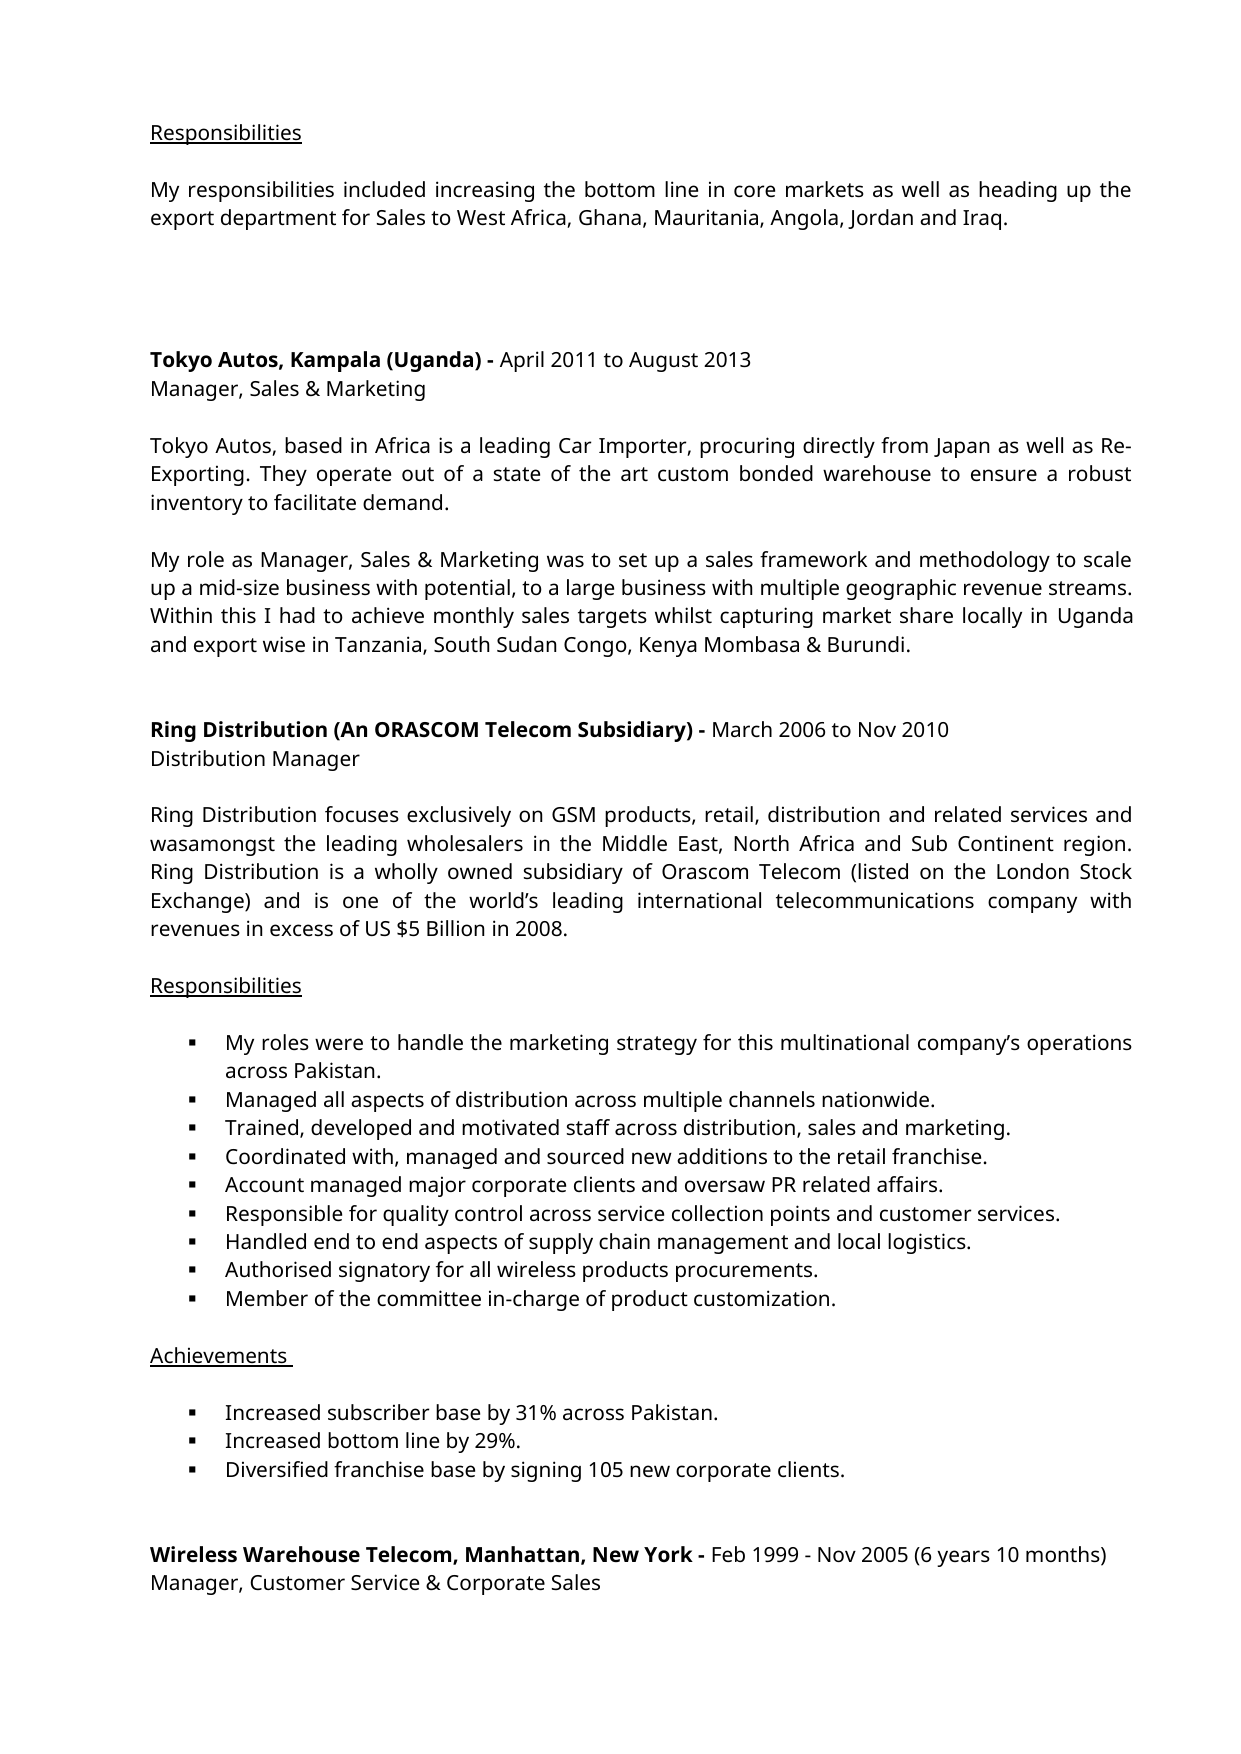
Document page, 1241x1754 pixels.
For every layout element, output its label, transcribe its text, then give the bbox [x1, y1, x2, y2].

text Manager, Customer Service & Corporate Sales [150, 1568, 1134, 1597]
list Managed all aspects of distribution across multiple channels nationwide. [187, 1085, 1134, 1113]
text Tokyo Autos, based in Africa is a leading Car Importer, procuring directly from Japan as well as Re-Exporting. They operate out of a state of the art custom bonded warehouse to ensure a robust inventory to facilitate demand. [150, 431, 1134, 516]
list My roles were to handle the marketing strategy for this multinational company’s operations across Pakistan. [187, 1028, 1134, 1085]
list Trained, developed and motivated staff across distribution, sales and marketing. [187, 1113, 1134, 1142]
text Manager, Sales & Marketing [150, 374, 1134, 402]
text My responsibilities included increasing the bottom line in core markets as well as heading up the export department for Sales to West Africa, Ghana, Mauritania, Angola, Jordan and Iraq. [150, 175, 1134, 232]
text Achievements [150, 1341, 1134, 1369]
text Ring Distribution (An ORASCOM Telecom Subsidiary) - March 2006 to Nov 2010 [150, 715, 1134, 744]
list Diversified franchise base by signing 105 new corporate clients. [187, 1455, 1134, 1483]
list Increased subscriber base by 31% across Pakistan. [187, 1398, 1134, 1426]
list Authorised signatory for all wireless products procurements. [187, 1256, 1134, 1284]
text Responsibilities [150, 118, 1134, 147]
list Coordinated with, managed and sourced new additions to the retail franchise. [187, 1142, 1134, 1170]
text My role as Manager, Sales & Marketing was to set up a sales framework and methodology to scale up a mid-size business with potential, to a large business with multiple geographic revenue streams. Within this I had to achieve monthly sales targets whilst capturing market share locally in Uganda and export wise in Tanzania, South Sudan Congo, Kenya Mombasa & Burundi. [150, 545, 1134, 658]
text Tokyo Autos, Kampala (Uganda) - April 2011 to August 2013 [150, 346, 1134, 374]
list Increased bottom line by 29%. [187, 1426, 1134, 1455]
list Member of the committee in-charge of product customization. [187, 1284, 1134, 1312]
list Handled end to end aspects of supply chain management and local logistics. [187, 1227, 1134, 1256]
list Responsible for quality control across service collection points and customer services. [187, 1199, 1134, 1227]
list Account managed major corporate clients and oversaw PR related affairs. [187, 1170, 1134, 1199]
text Responsibilities [150, 971, 1134, 1000]
text Distribution Manager [150, 744, 1134, 772]
text Ring Distribution focuses exclusively on GSM products, retail, distribution and related services and wasamongst the leading wholesalers in the Middle East, North Africa and Sub Continent region. Ring Distribution is a wholly owned subsidiary of Orascom Telecom (listed on the London Stock Exchange) and is one of the world’s leading international telecommunications company with revenues in excess of US $5 Billion in 2008. [150, 801, 1134, 943]
text Wireless Warehouse Telecom, Manhattan, New York - Feb 1999 - Nov 2005 (6 years 10 months) [150, 1540, 1134, 1568]
